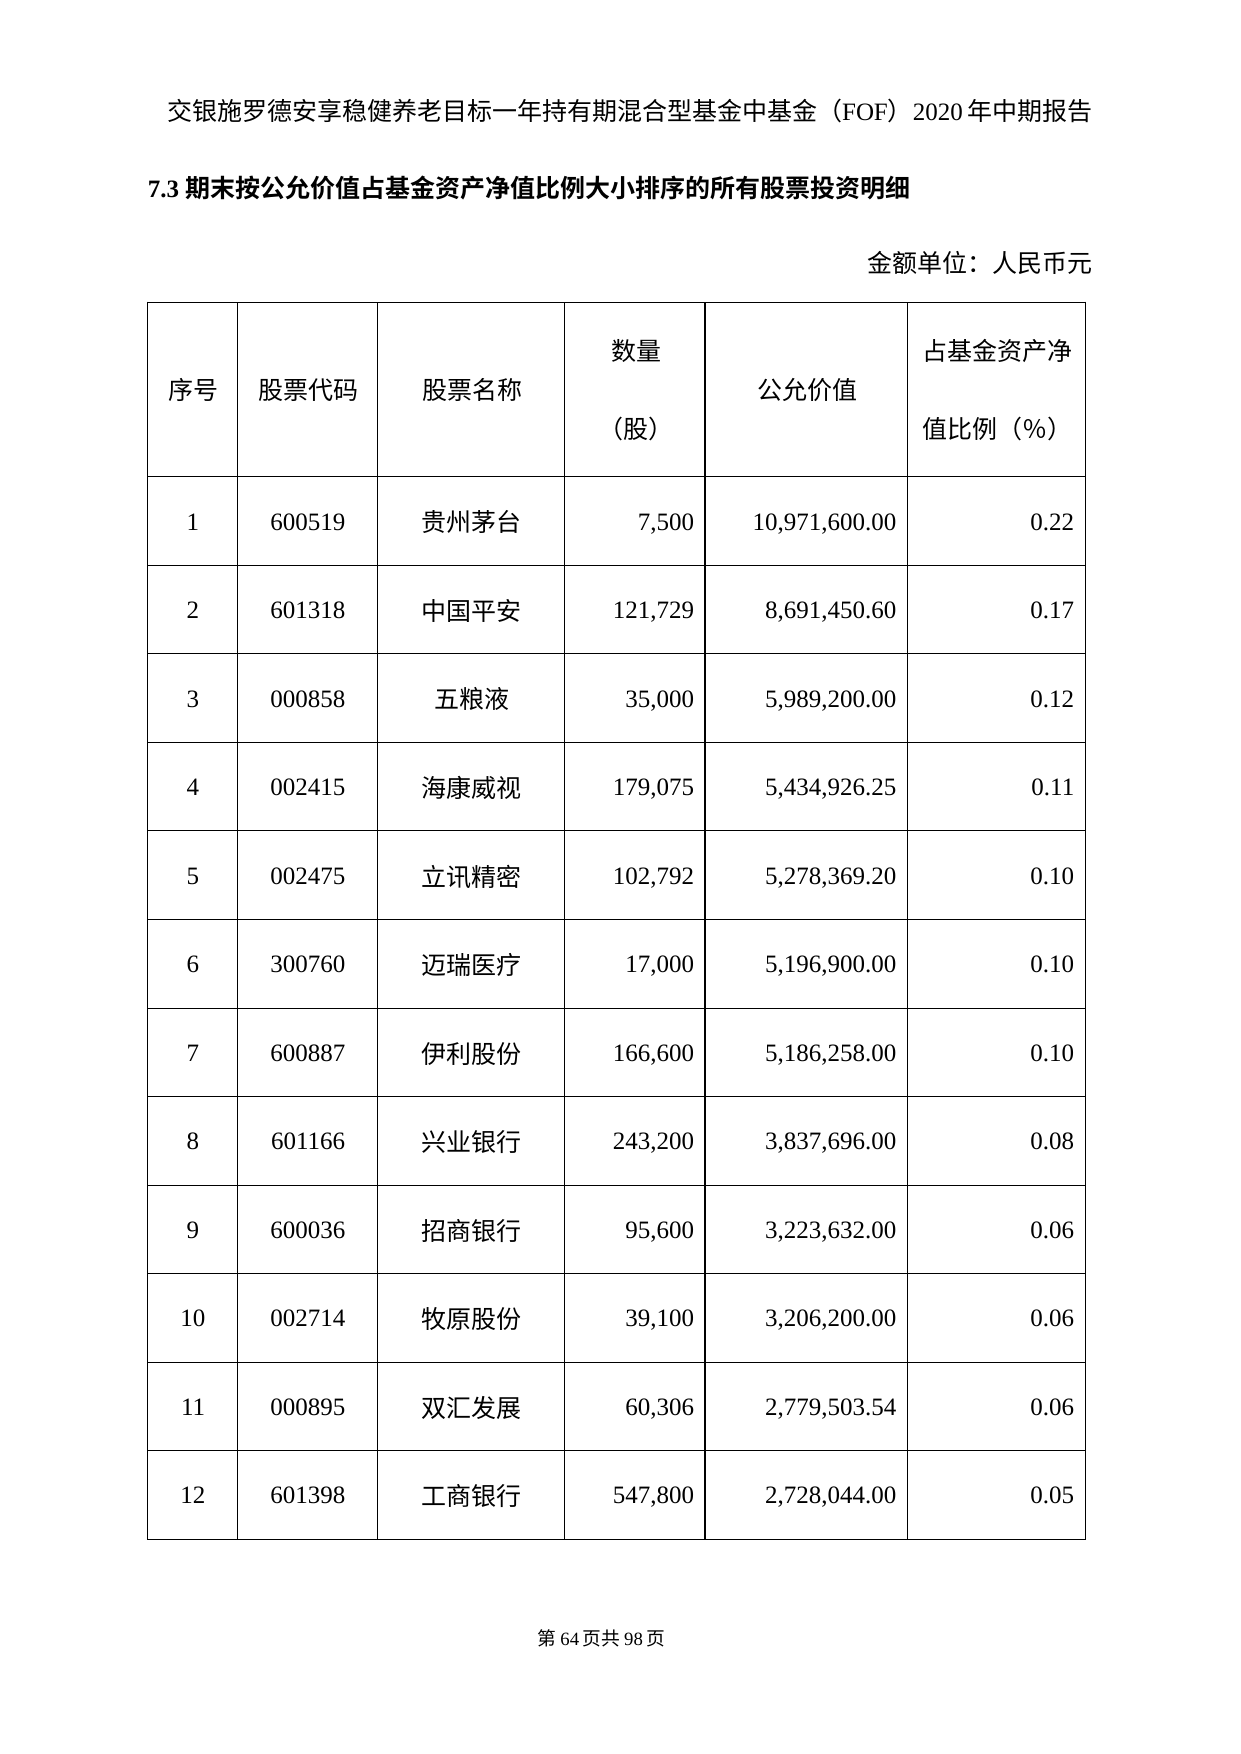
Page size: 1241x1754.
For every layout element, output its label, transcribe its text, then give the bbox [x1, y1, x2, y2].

table_cell 5 [148, 831, 237, 919]
table_cell 002475 [238, 831, 377, 919]
table_cell 5,186,258.00 [706, 1009, 907, 1096]
table_cell 3,837,696.00 [706, 1097, 907, 1184]
table_cell 3 [148, 654, 237, 742]
table_cell 伊利股份 [378, 1009, 564, 1096]
table_header 数量（股） [565, 303, 704, 476]
table_cell 0.17 [908, 566, 1085, 653]
table_cell 121,729 [565, 566, 704, 653]
table_cell 17,000 [565, 920, 704, 1007]
table_cell 1 [148, 477, 237, 565]
text 金额单位：人民币元 [149, 229, 1092, 294]
table_cell 002415 [238, 743, 377, 830]
table_cell 10,971,600.00 [706, 477, 907, 565]
table_cell 3,223,632.00 [706, 1186, 907, 1273]
table_header 占基金资产净值比例（％） [908, 303, 1085, 476]
table_cell 迈瑞医疗 [378, 920, 564, 1007]
table_cell 600887 [238, 1009, 377, 1096]
subtitle 7.3 期末按公允价值占基金资产净值比例大小排序的所有股票投资明细 [148, 154, 1092, 219]
table_cell 3,206,200.00 [706, 1274, 907, 1362]
table_header 序号 [148, 303, 237, 476]
table_cell 立讯精密 [378, 831, 564, 919]
table_cell 8 [148, 1097, 237, 1184]
table_header 股票名称 [378, 303, 564, 476]
table_cell 601166 [238, 1097, 377, 1184]
table_cell 8,691,450.60 [706, 566, 907, 653]
table_cell 7,500 [565, 477, 704, 565]
table_cell 2,779,503.54 [706, 1363, 907, 1450]
table_header 公允价值 [706, 303, 907, 476]
table_cell 0.11 [908, 743, 1085, 830]
table_cell 2,728,044.00 [706, 1451, 907, 1539]
table_cell 6 [148, 920, 237, 1007]
table_cell 547,800 [565, 1451, 704, 1539]
table_cell 000858 [238, 654, 377, 742]
table_cell 双汇发展 [378, 1363, 564, 1450]
table_cell 243,200 [565, 1097, 704, 1184]
table_cell 11 [148, 1363, 237, 1450]
table_cell 0.06 [908, 1186, 1085, 1273]
table_cell 60,306 [565, 1363, 704, 1450]
table_cell 0.06 [908, 1363, 1085, 1450]
table_cell 0.10 [908, 1009, 1085, 1096]
table_cell 4 [148, 743, 237, 830]
table_cell 7 [148, 1009, 237, 1096]
table_cell 10 [148, 1274, 237, 1362]
table_cell 300760 [238, 920, 377, 1007]
table_cell 五粮液 [378, 654, 564, 742]
table_cell 兴业银行 [378, 1097, 564, 1184]
table_cell 5,196,900.00 [706, 920, 907, 1007]
table_cell 2 [148, 566, 237, 653]
table_cell 0.10 [908, 920, 1085, 1007]
table_cell 600036 [238, 1186, 377, 1273]
table_cell 002714 [238, 1274, 377, 1362]
table_cell 招商银行 [378, 1186, 564, 1273]
table_header 股票代码 [238, 303, 377, 476]
table_cell 9 [148, 1186, 237, 1273]
table_cell 12 [148, 1451, 237, 1539]
table_cell 39,100 [565, 1274, 704, 1362]
table_cell 35,000 [565, 654, 704, 742]
table_cell 5,434,926.25 [706, 743, 907, 830]
table_cell 0.22 [908, 477, 1085, 565]
table_cell 179,075 [565, 743, 704, 830]
table_cell 600519 [238, 477, 377, 565]
table_cell 0.06 [908, 1274, 1085, 1362]
table_cell 0.05 [908, 1451, 1085, 1539]
table_cell 工商银行 [378, 1451, 564, 1539]
table_cell 海康威视 [378, 743, 564, 830]
table_cell 000895 [238, 1363, 377, 1450]
table_cell 5,278,369.20 [706, 831, 907, 919]
table_cell 601398 [238, 1451, 377, 1539]
table_cell 贵州茅台 [378, 477, 564, 565]
table_cell 166,600 [565, 1009, 704, 1096]
table_cell 5,989,200.00 [706, 654, 907, 742]
table_cell 0.10 [908, 831, 1085, 919]
table_cell 95,600 [565, 1186, 704, 1273]
table_cell 601318 [238, 566, 377, 653]
table_cell 中国平安 [378, 566, 564, 653]
table_cell 0.12 [908, 654, 1085, 742]
table_cell 0.08 [908, 1097, 1085, 1184]
table_cell 牧原股份 [378, 1274, 564, 1362]
table_cell 102,792 [565, 831, 704, 919]
